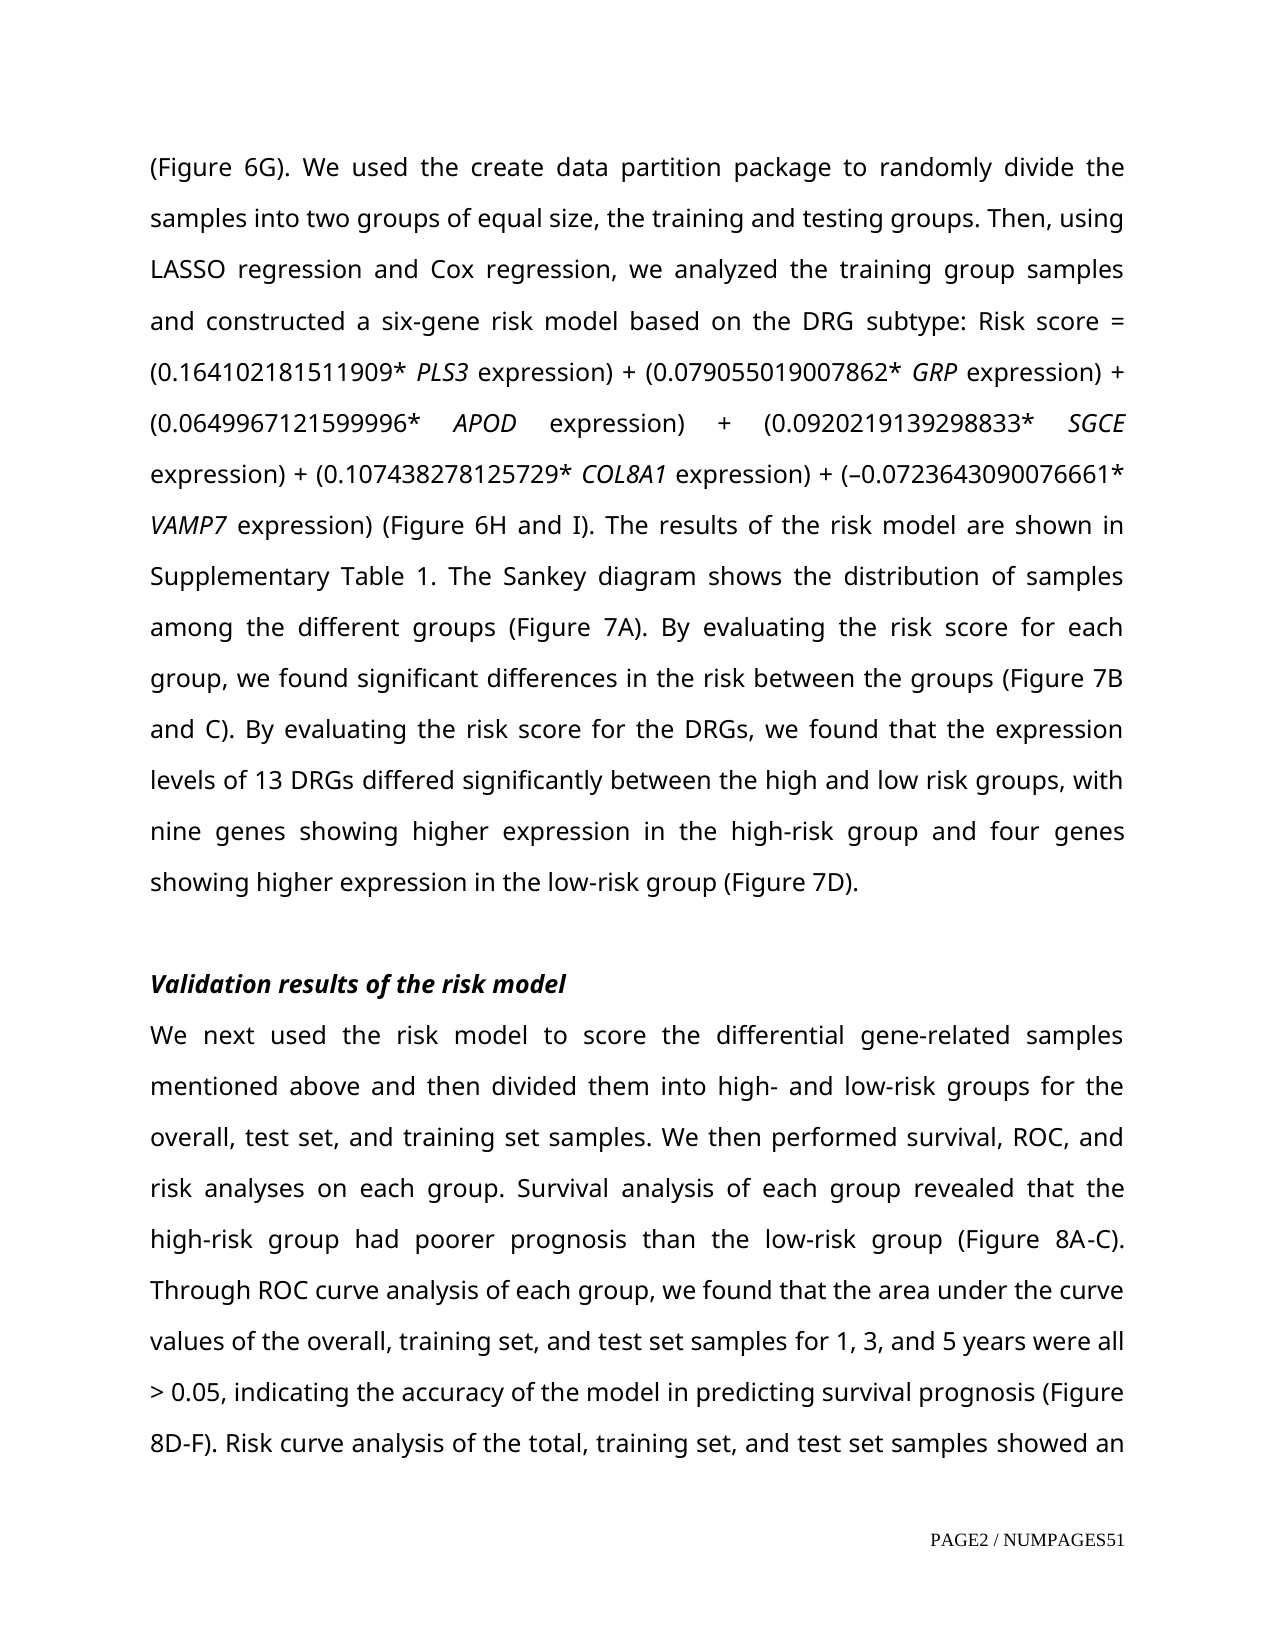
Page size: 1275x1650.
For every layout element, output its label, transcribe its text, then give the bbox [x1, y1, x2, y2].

text Validation results of the risk model [150, 967, 1125, 1001]
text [150, 150, 1125, 899]
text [150, 1018, 1125, 1460]
